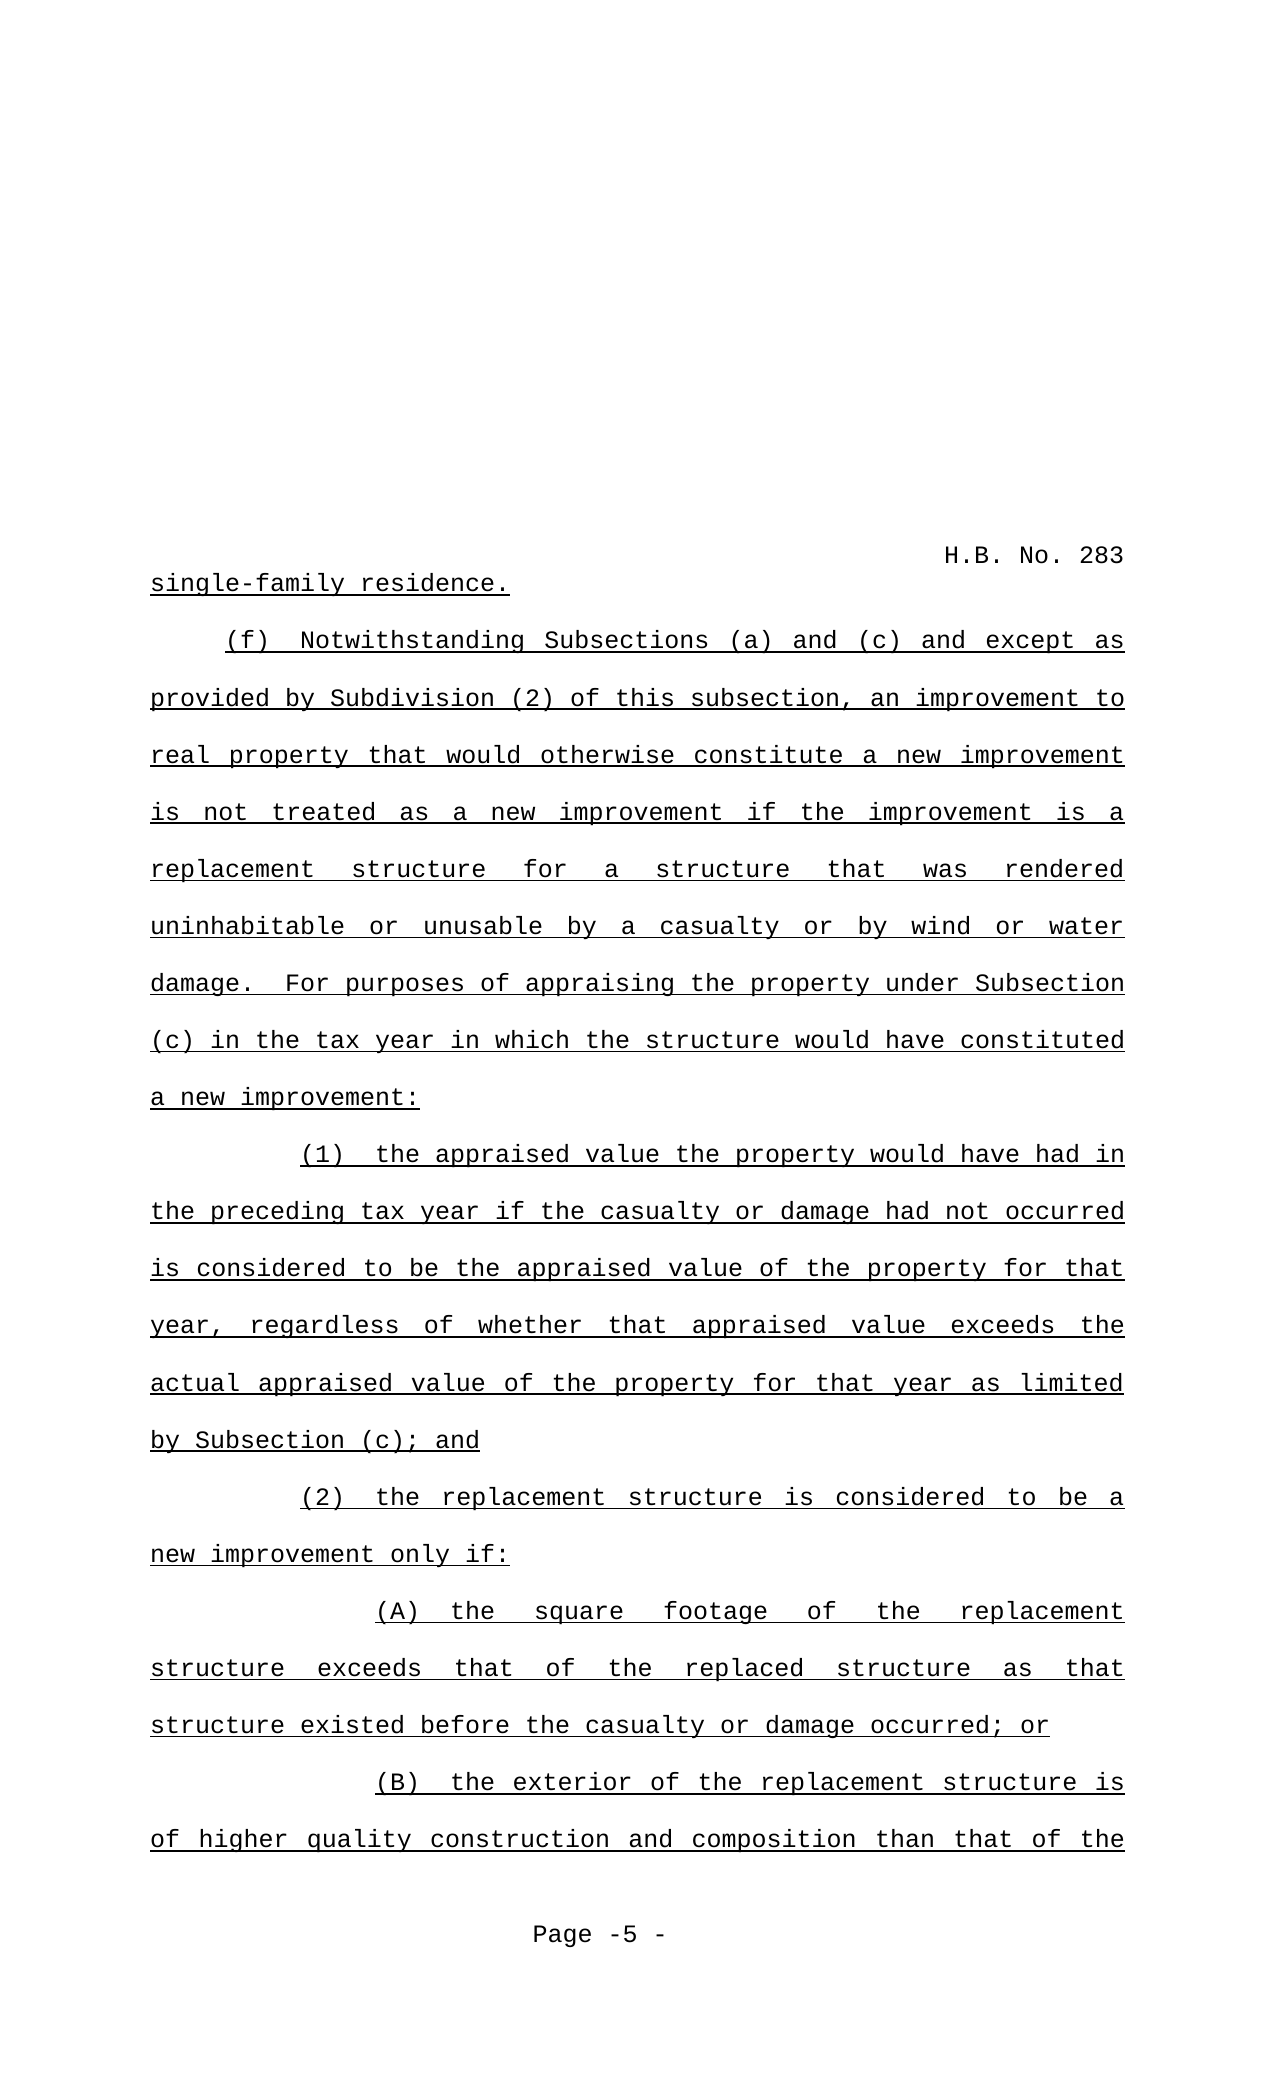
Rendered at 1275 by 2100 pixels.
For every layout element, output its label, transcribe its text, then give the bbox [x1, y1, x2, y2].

text (A) the square footage of the replacement structure exceeds that of the replaced structure as that structure existed before the casualty or damage occurred; or [150, 1598, 1125, 1679]
text (1) the appraised value the property would have had in the preceding tax year if the casualty or damage had not occurred is considered to be the appraised value of the property for that year, regardless of whether that appraised value exceeds the actual appraised value of the property for that year as limited by Subsection (c); and [150, 1224, 1125, 1279]
text (2) the replacement structure is considered to be a new improvement only if: [150, 1484, 1125, 1570]
text (1) the appraised value the property would have had in the preceding tax year if the casualty or damage had not occurred is considered to be the appraised value of the property for that year, regardless of whether that appraised value exceeds the actual appraised value of the property for that year as limited by Subsection (c); and [150, 1338, 1125, 1456]
text (f) Notwithstanding Subsections (a) and (c) and except as provided by Subdivision (2) of this subsection, an improvement to real property that would otherwise constitute a new improvement is not treated as a new improvement if the improvement is a replacement structure for a structure that was rendered uninhabitable or unusable by a casualty or by wind or water damage. For purposes of appraising the property under Subsection (c) in the tax year in which the structure would have constituted a new improvement: [150, 881, 1125, 937]
text (A) the square footage of the replacement structure exceeds that of the replaced structure as that structure existed before the casualty or damage occurred; or [150, 1680, 1125, 1741]
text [150, 571, 1125, 599]
text (f) Notwithstanding Subsections (a) and (c) and except as provided by Subdivision (2) of this subsection, an improvement to real property that would otherwise constitute a new improvement is not treated as a new improvement if the improvement is a replacement structure for a structure that was rendered uninhabitable or unusable by a casualty or by wind or water damage. For purposes of appraising the property under Subsection (c) in the tax year in which the structure would have constituted a new improvement: [150, 710, 1125, 765]
text (f) Notwithstanding Subsections (a) and (c) and except as provided by Subdivision (2) of this subsection, an improvement to real property that would otherwise constitute a new improvement is not treated as a new improvement if the improvement is a replacement structure for a structure that was rendered uninhabitable or unusable by a casualty or by wind or water damage. For purposes of appraising the property under Subsection (c) in the tax year in which the structure would have constituted a new improvement: [150, 1052, 1125, 1113]
text (f) Notwithstanding Subsections (a) and (c) and except as provided by Subdivision (2) of this subsection, an improvement to real property that would otherwise constitute a new improvement is not treated as a new improvement if the improvement is a replacement structure for a structure that was rendered uninhabitable or unusable by a casualty or by wind or water damage. For purposes of appraising the property under Subsection (c) in the tax year in which the structure would have constituted a new improvement: [150, 995, 1125, 1051]
text (1) the appraised value the property would have had in the preceding tax year if the casualty or damage had not occurred is considered to be the appraised value of the property for that year, regardless of whether that appraised value exceeds the actual appraised value of the property for that year as limited by Subsection (c); and [150, 1142, 1125, 1222]
text (f) Notwithstanding Subsections (a) and (c) and except as provided by Subdivision (2) of this subsection, an improvement to real property that would otherwise constitute a new improvement is not treated as a new improvement if the improvement is a replacement structure for a structure that was rendered uninhabitable or unusable by a casualty or by wind or water damage. For purposes of appraising the property under Subsection (c) in the tax year in which the structure would have constituted a new improvement: [150, 628, 1125, 708]
text (1) the appraised value the property would have had in the preceding tax year if the casualty or damage had not occurred is considered to be the appraised value of the property for that year, regardless of whether that appraised value exceeds the actual appraised value of the property for that year as limited by Subsection (c); and [150, 1281, 1125, 1336]
text (f) Notwithstanding Subsections (a) and (c) and except as provided by Subdivision (2) of this subsection, an improvement to real property that would otherwise constitute a new improvement is not treated as a new improvement if the improvement is a replacement structure for a structure that was rendered uninhabitable or unusable by a casualty or by wind or water damage. For purposes of appraising the property under Subsection (c) in the tax year in which the structure would have constituted a new improvement: [150, 824, 1125, 880]
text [150, 1769, 1125, 1850]
text (f) Notwithstanding Subsections (a) and (c) and except as provided by Subdivision (2) of this subsection, an improvement to real property that would otherwise constitute a new improvement is not treated as a new improvement if the improvement is a replacement structure for a structure that was rendered uninhabitable or unusable by a casualty or by wind or water damage. For purposes of appraising the property under Subsection (c) in the tax year in which the structure would have constituted a new improvement: [150, 938, 1125, 994]
text (f) Notwithstanding Subsections (a) and (c) and except as provided by Subdivision (2) of this subsection, an improvement to real property that would otherwise constitute a new improvement is not treated as a new improvement if the improvement is a replacement structure for a structure that was rendered uninhabitable or unusable by a casualty or by wind or water damage. For purposes of appraising the property under Subsection (c) in the tax year in which the structure would have constituted a new improvement: [150, 767, 1125, 822]
